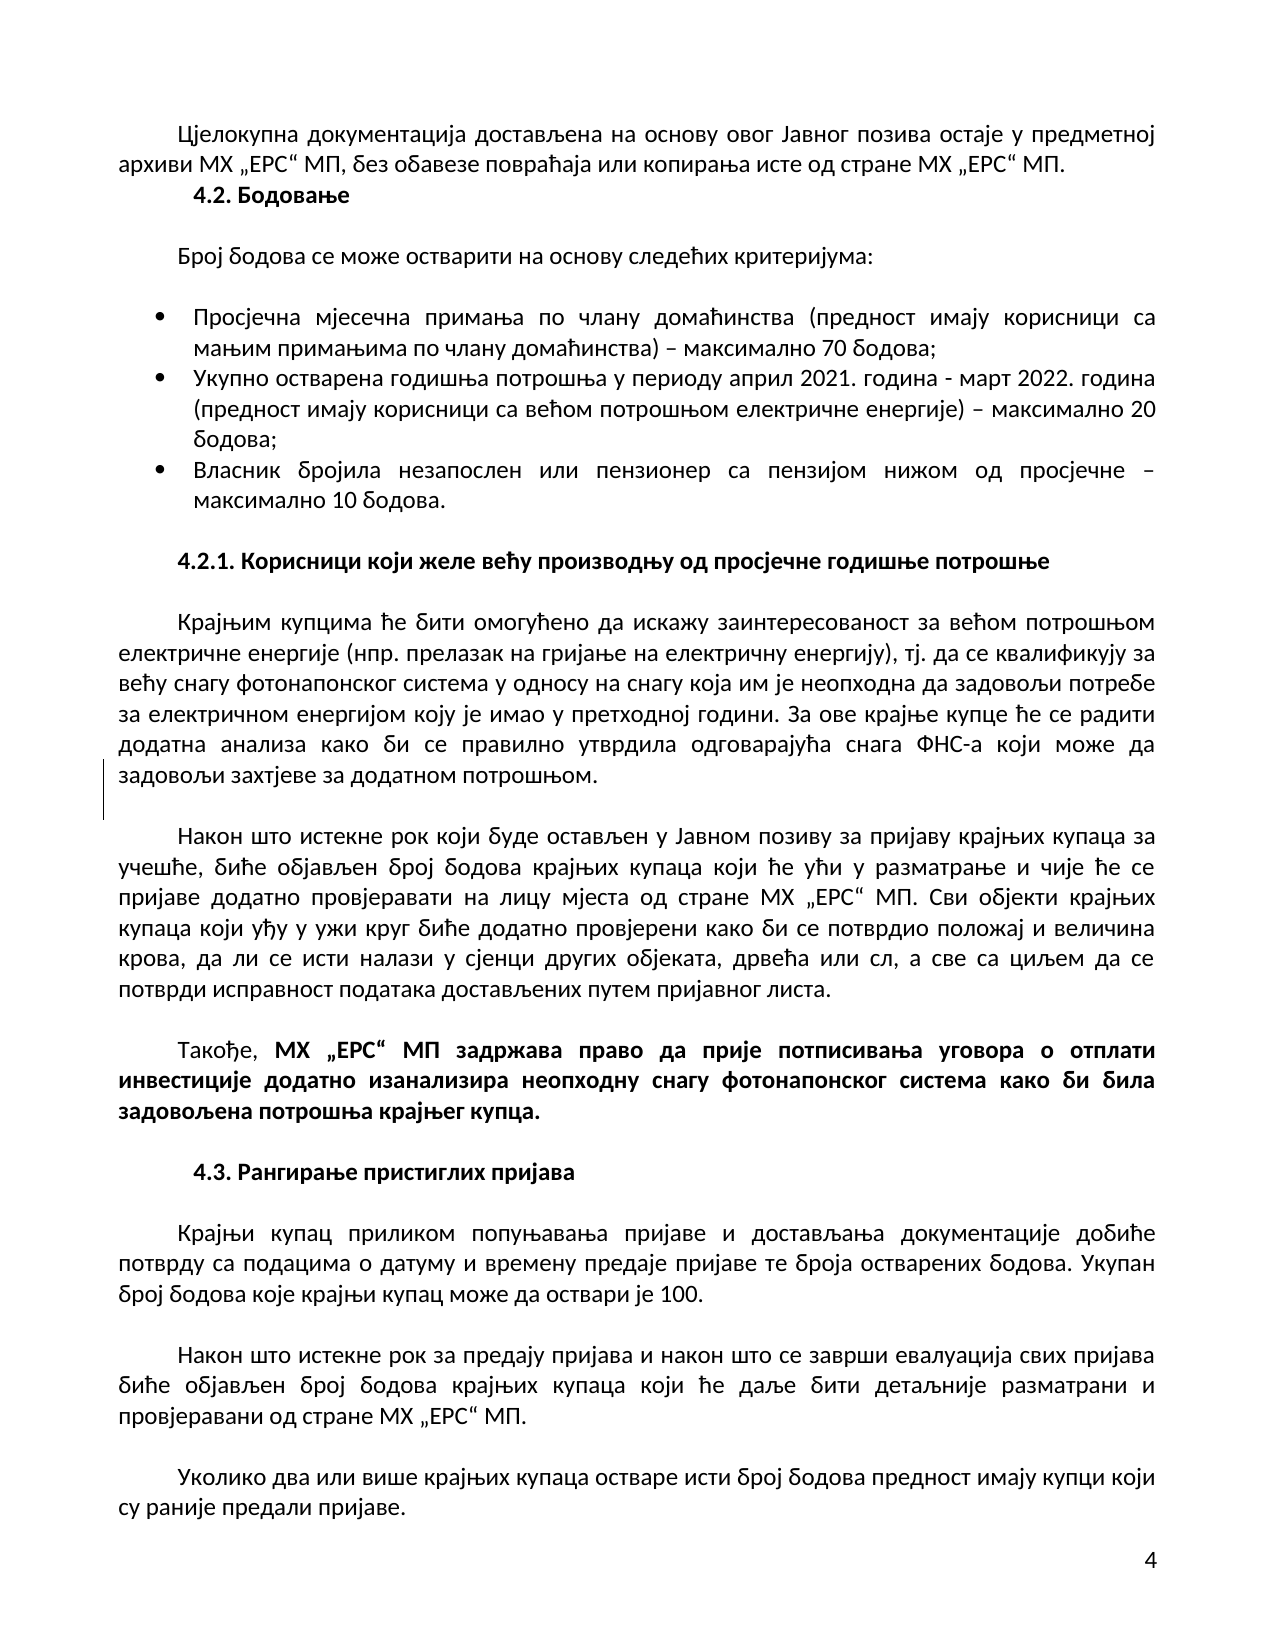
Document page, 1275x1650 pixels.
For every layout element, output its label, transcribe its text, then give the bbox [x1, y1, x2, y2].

list Укупно остварена годишња потрошња у периоду април 2021. година - март 2022. година (предност имају корисници са већом потрошњом електричне енергије) – максимално 20 бодова; [156, 362, 1157, 454]
text Крајњим купцима ће бити омогућено да искажу заинтересованост за већом потрошњом електричне енергије (нпр. прелазак на гријање на електричну енергију), тј. да се квалификују за већу снагу фотонапонског система у односу на снагу која им је неопходна да задовољи потребе за електричном енергијом коју је имао у претходној години. За ове крајње купце ће се радити додатна анализа како би се правилно утврдила одговарајућа снага ФНС-а који може да задовољи захтјеве за додатном потрошњом. [118, 606, 1157, 789]
subtitle 4.2. Бодовање [193, 179, 1157, 210]
subtitle 4.3. Рангирање пристиглих пријава [193, 1156, 1157, 1186]
text Након што истекне рок за предају пријава и након што се заврши евалуација свих пријава биће објављен број бодова крајњих купаца који ће даље бити детаљније разматрани и провјеравани од стране МХ „ЕРС“ МП. [118, 1339, 1157, 1431]
text Уколико два или више крајњих купаца остваре исти број бодова предност имају купци који су раније предали пријаве. [118, 1461, 1157, 1522]
text Цјелокупна документација достављена на основу овог Јавног позива остаје у предметној архиви МХ „ЕРС“ МП, без обавезе повраћаја или копирања исте од стране МХ „ЕРС“ МП. [118, 118, 1157, 179]
subtitle 4.2.1. Корисници који желе већу производњу од просјечне годишње потрошње [177, 545, 1157, 576]
text Такође, МХ „ЕРС“ МП задржава право да прије потписивања уговора о отплати инвестиције додатно изанализира неопходну снагу фотонапонског система како би била задовољена потрошња крајњег купца. [118, 1034, 1157, 1125]
text Након што истекне рок који буде остављен у Јавном позиву за пријаву крајњих купаца за учешће, биће објављен број бодова крајњих купаца који ће ући у разматрање и чије ће се пријаве додатно провјеравати на лицу мјеста од стране МХ „ЕРС“ МП. Сви објекти крајњих купаца који уђу у ужи круг биће додатно провјерени како би се потврдио положај и величина крова, да ли се исти налази у сјенци других објеката, дрвећа или сл, а све са циљем да се потврди исправност података достављених путем пријавног листа. [118, 820, 1157, 1003]
list Власник бројила незапослен или пензионер са пензијом нижом од просјечне – максимално 10 бодова. [156, 454, 1157, 515]
list Просјечна мјесечна примања по члану домаћинства (предност имају корисници са мањим примањима по члану домаћинства) – максимално 70 бодова; [156, 301, 1157, 362]
text Број бодова се може остварити на основу следећих критеријума: [118, 240, 1157, 271]
text Крајњи купац приликом попуњавања пријаве и достављања документације добиће потврду са подацима о датуму и времену предаје пријаве те броја остварених бодова. Укупан број бодова које крајњи купац може да оствари је 100. [118, 1217, 1157, 1308]
